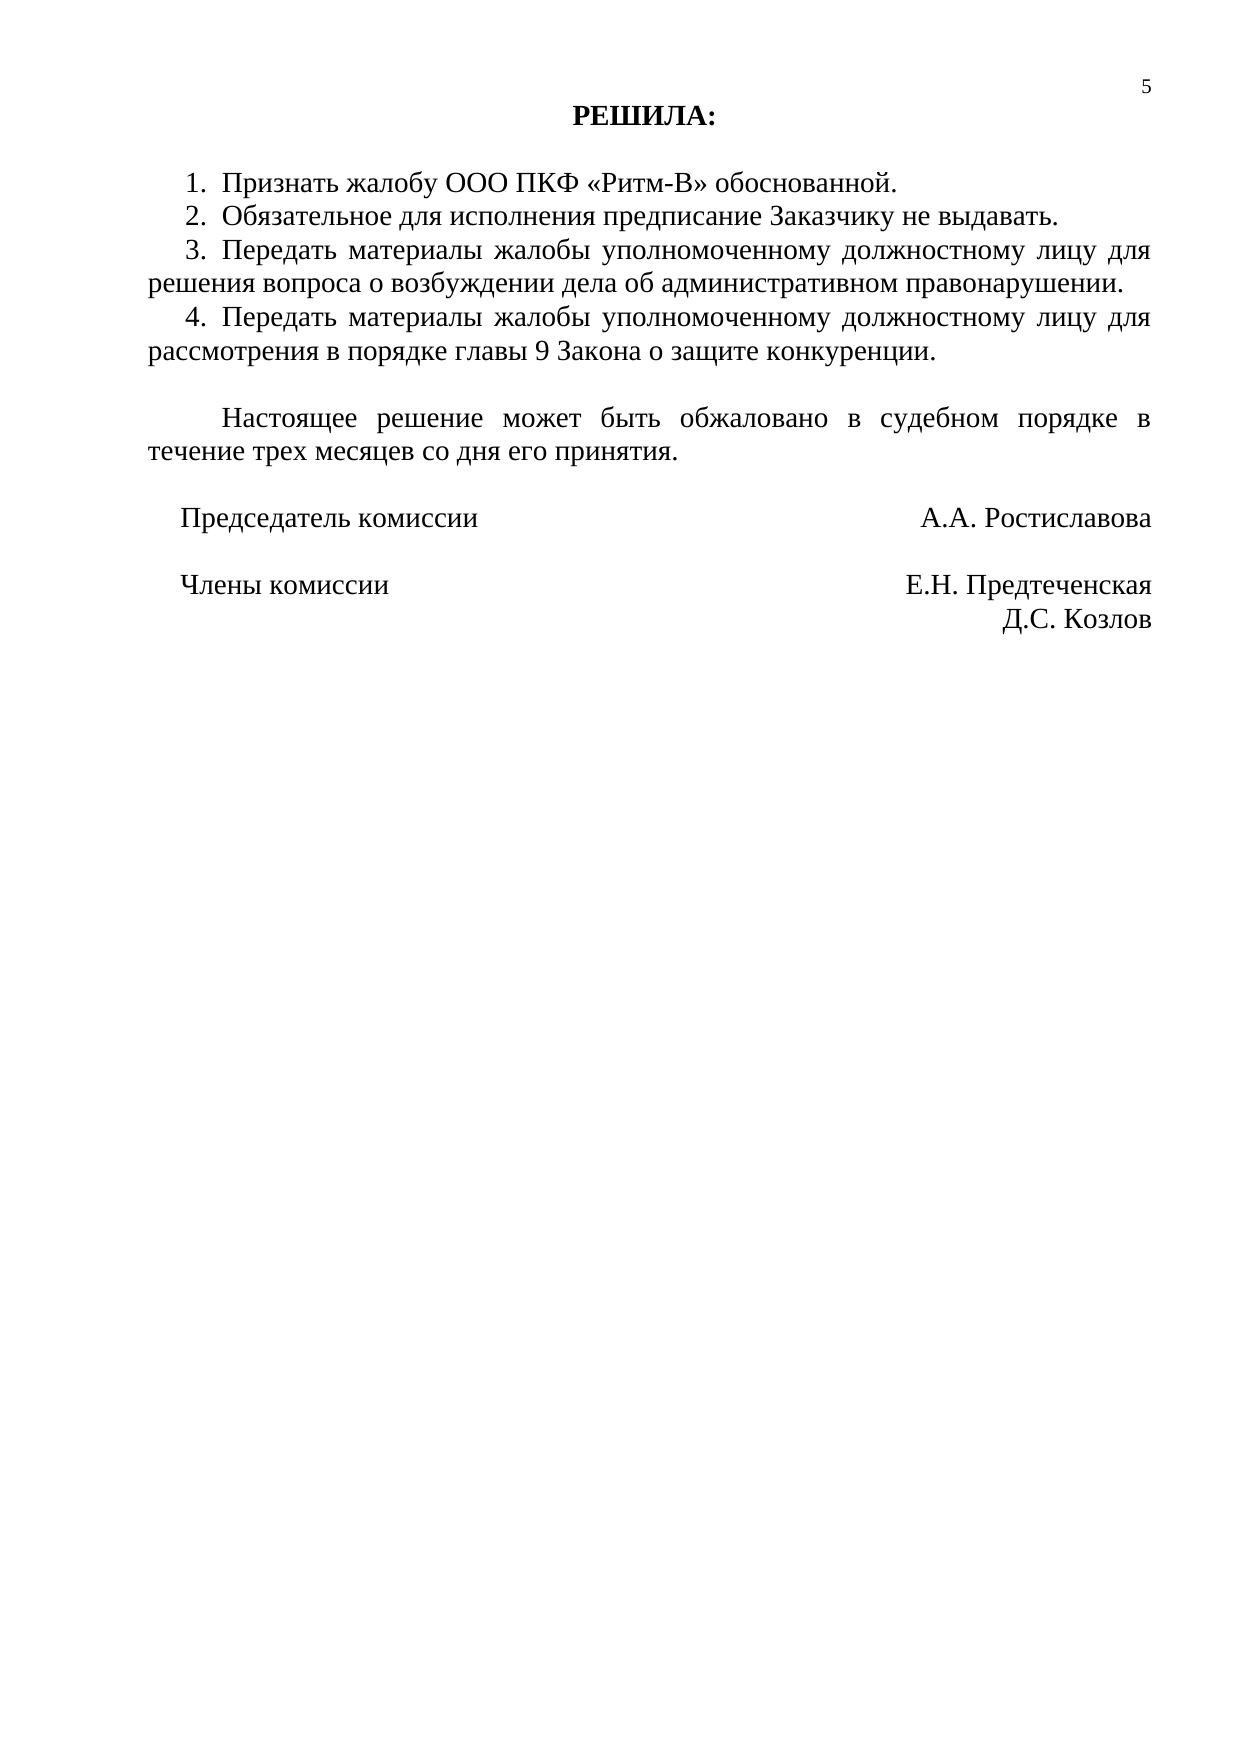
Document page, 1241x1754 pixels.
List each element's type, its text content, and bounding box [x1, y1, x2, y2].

table_header А.А. Ростиславова [665, 500, 1163, 534]
table_cell Члены комиссии [169, 534, 665, 634]
text Настоящее решение может быть обжаловано в судебном порядке в течение трех месяцев со дня его принятия. [148, 400, 1152, 467]
table_cell Е.Н. Предтеченская Д.С. Козлов [665, 534, 1163, 634]
table_header Председатель комиссии [169, 500, 665, 534]
list Передать материалы жалобы уполномоченному должностному лицу для рассмотрения в порядке главы 9 Закона о защите конкуренции. [148, 299, 1152, 366]
list Обязательное для исполнения предписание Заказчику не выдавать. [148, 198, 1152, 232]
list Признать жалобу ООО ПКФ «Ритм-В» обоснованной. [148, 165, 1152, 198]
text РЕШИЛА: [148, 98, 1152, 131]
list Передать материалы жалобы уполномоченному должностному лицу для решения вопроса о возбуждении дела об административном правонарушении. [148, 232, 1152, 299]
